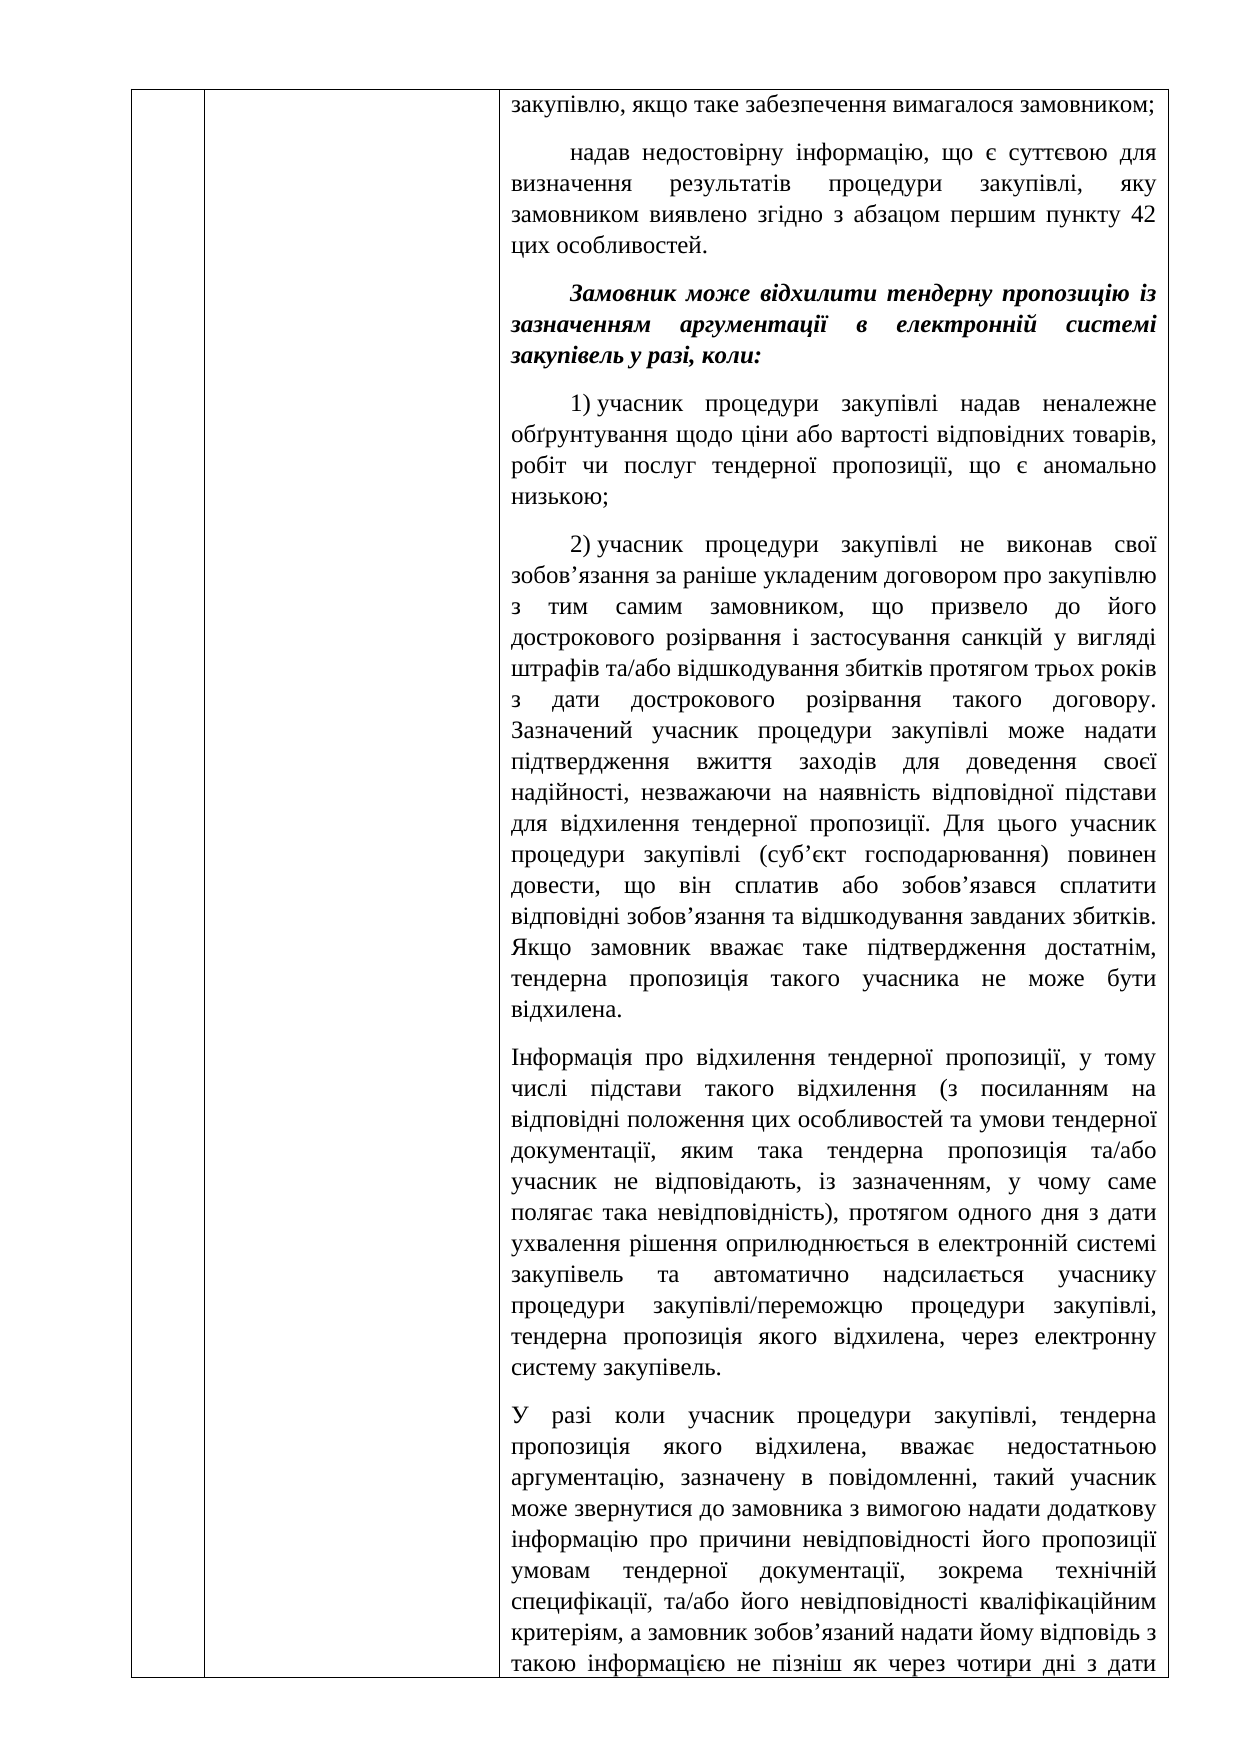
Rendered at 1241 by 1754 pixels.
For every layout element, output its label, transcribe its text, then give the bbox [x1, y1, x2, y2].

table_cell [205, 90, 499, 1677]
table_cell 3 [132, 90, 204, 1677]
